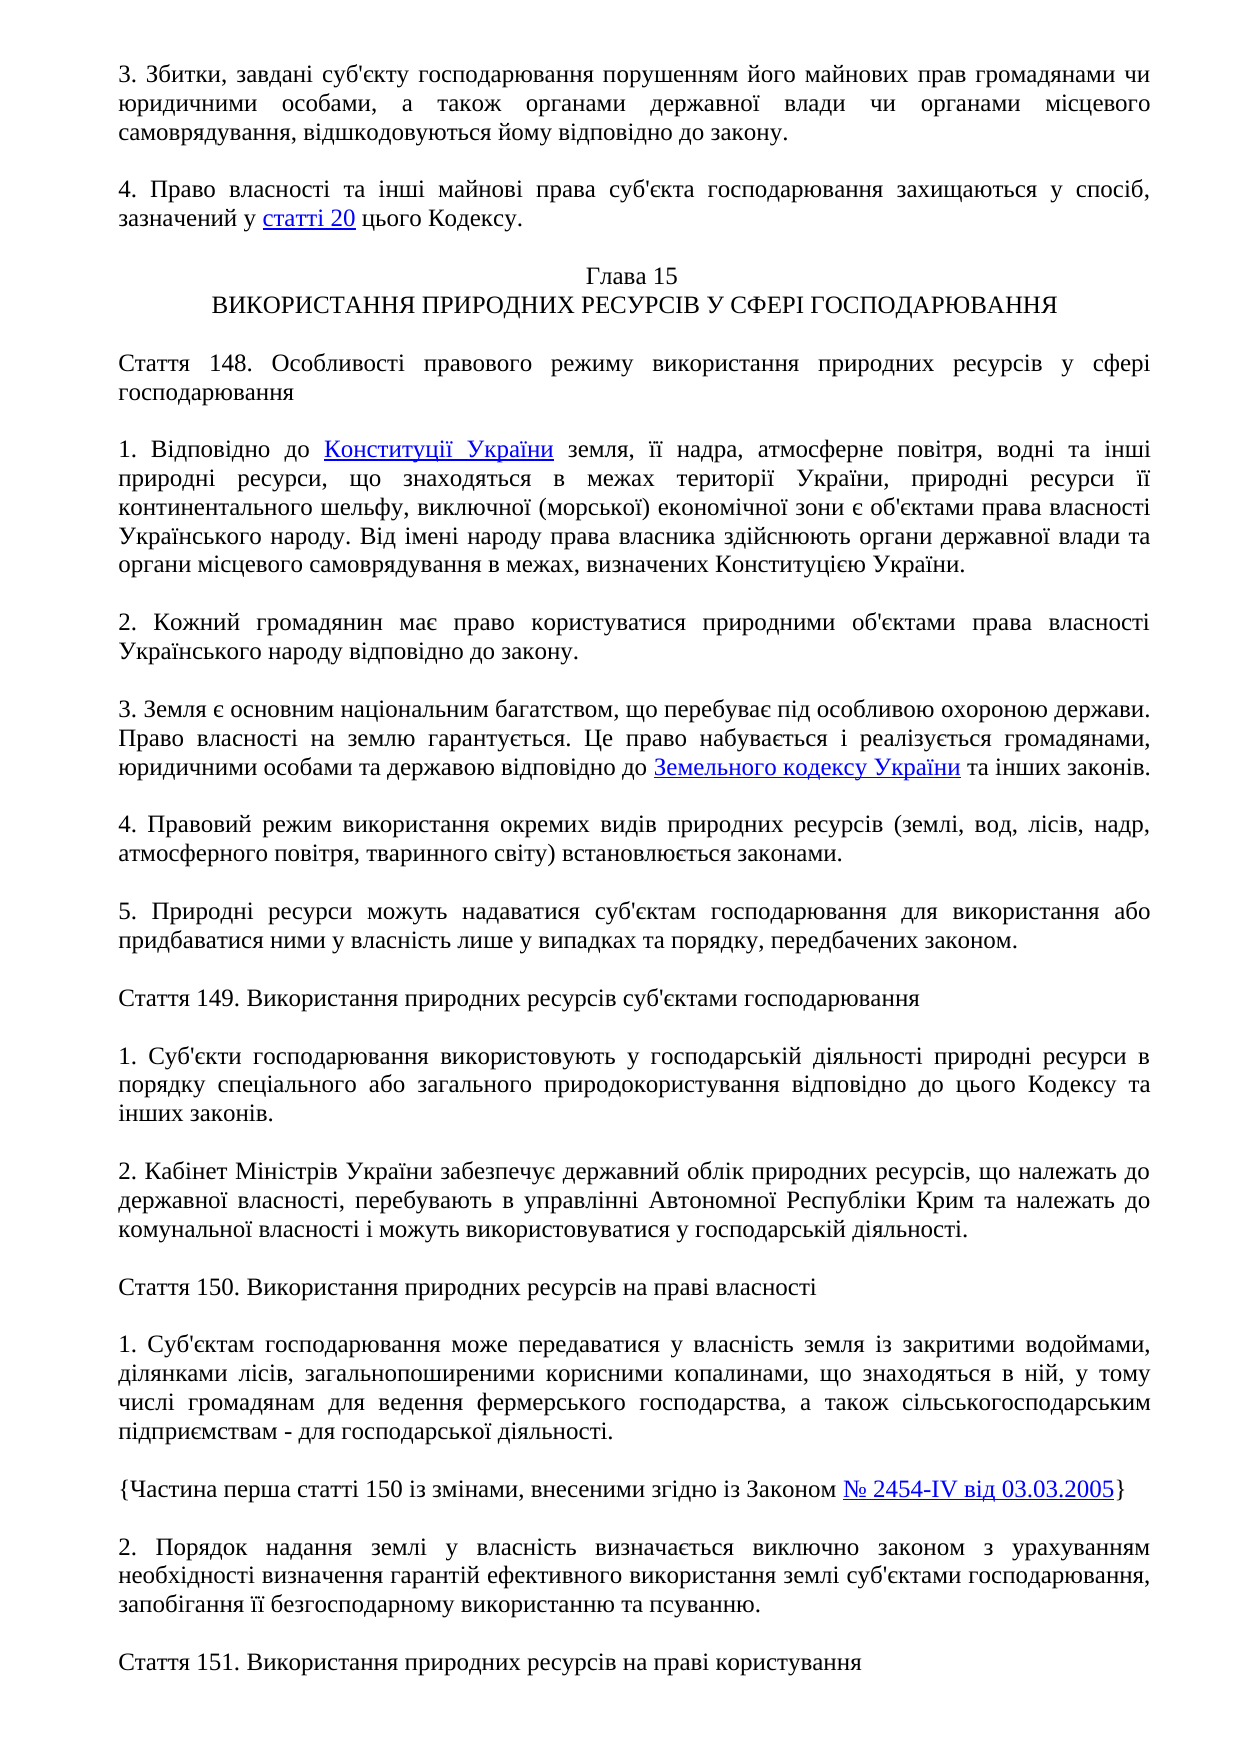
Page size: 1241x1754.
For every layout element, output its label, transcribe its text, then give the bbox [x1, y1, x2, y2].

text Глава 15 ВИКОРИСТАННЯ ПРИРОДНИХ РЕСУРСІВ У СФЕРІ ГОСПОДАРЮВАННЯ [118, 261, 1152, 319]
text 1. Суб'єктам господарювання може передаватися у власність земля із закритими водоймами, ділянками лісів, загальнопоширеними корисними копалинами, що знаходяться в ній, у тому числі громадянам для ведення фермерського господарства, а також сільськогосподарським підприємствам - для господарської діяльності. [118, 1329, 1152, 1444]
text Стаття 148. Особливості правового режиму використання природних ресурсів у сфері господарювання [118, 348, 1152, 405]
text 2. Порядок надання землі у власність визначається виключно законом з урахуванням необхідності визначення гарантій ефективного використання землі суб'єктами господарювання, запобігання її безгосподарному використанню та псуванню. [118, 1532, 1152, 1618]
text 4. Право власності та інші майнові права суб'єкта господарювання захищаються у спосіб, зазначений у статті 20 цього Кодексу. [118, 174, 1152, 232]
text 2. Кабінет Міністрів України забезпечує державний облік природних ресурсів, що належать до державної власності, перебувають в управлінні Автономної Республіки Крим та належать до комунальної власності і можуть використовуватися у господарській діяльності. [118, 1156, 1152, 1242]
text Стаття 151. Використання природних ресурсів на праві користування [118, 1647, 1152, 1676]
text 1. Відповідно до Конституції України земля, її надра, атмосферне повітря, водні та інші природні ресурси, що знаходяться в межах території України, природні ресурси її континентального шельфу, виключної (морської) економічної зони є об'єктами права власності Українського народу. Від імені народу права власника здійснюють органи державної влади та органи місцевого самоврядування в межах, визначених Конституцією України. [118, 434, 1152, 578]
text 3. Збитки, завдані суб'єкту господарювання порушенням його майнових прав громадянами чи юридичними особами, а також органами державної влади чи органами місцевого самоврядування, відшкодовуються йому відповідно до закону. [118, 59, 1152, 145]
text Стаття 150. Використання природних ресурсів на праві власності [118, 1272, 1152, 1300]
text 3. Земля є основним національним багатством, що перебуває під особливою охороною держави. Право власності на землю гарантується. Це право набувається і реалізується громадянами, юридичними особами та державою відповідно до Земельного кодексу України та інших законів. [118, 694, 1152, 780]
text 5. Природні ресурси можуть надаватися суб'єктам господарювання для використання або придбаватися ними у власність лише у випадках та порядку, передбачених законом. [118, 896, 1152, 954]
text Стаття 149. Використання природних ресурсів суб'єктами господарювання [118, 983, 1152, 1012]
text 1. Суб'єкти господарювання використовують у господарській діяльності природні ресурси в порядку спеціального або загального природокористування відповідно до цього Кодексу та інших законів. [118, 1041, 1152, 1127]
text 4. Правовий режим використання окремих видів природних ресурсів (землі, вод, лісів, надр, атмосферного повітря, тваринного світу) встановлюється законами. [118, 809, 1152, 867]
text {Частина перша статті 150 із змінами, внесеними згідно із Законом № 2454-IV від 03.03.2005} [118, 1474, 1152, 1502]
text 2. Кожний громадянин має право користуватися природними об'єктами права власності Українського народу відповідно до закону. [118, 607, 1152, 665]
